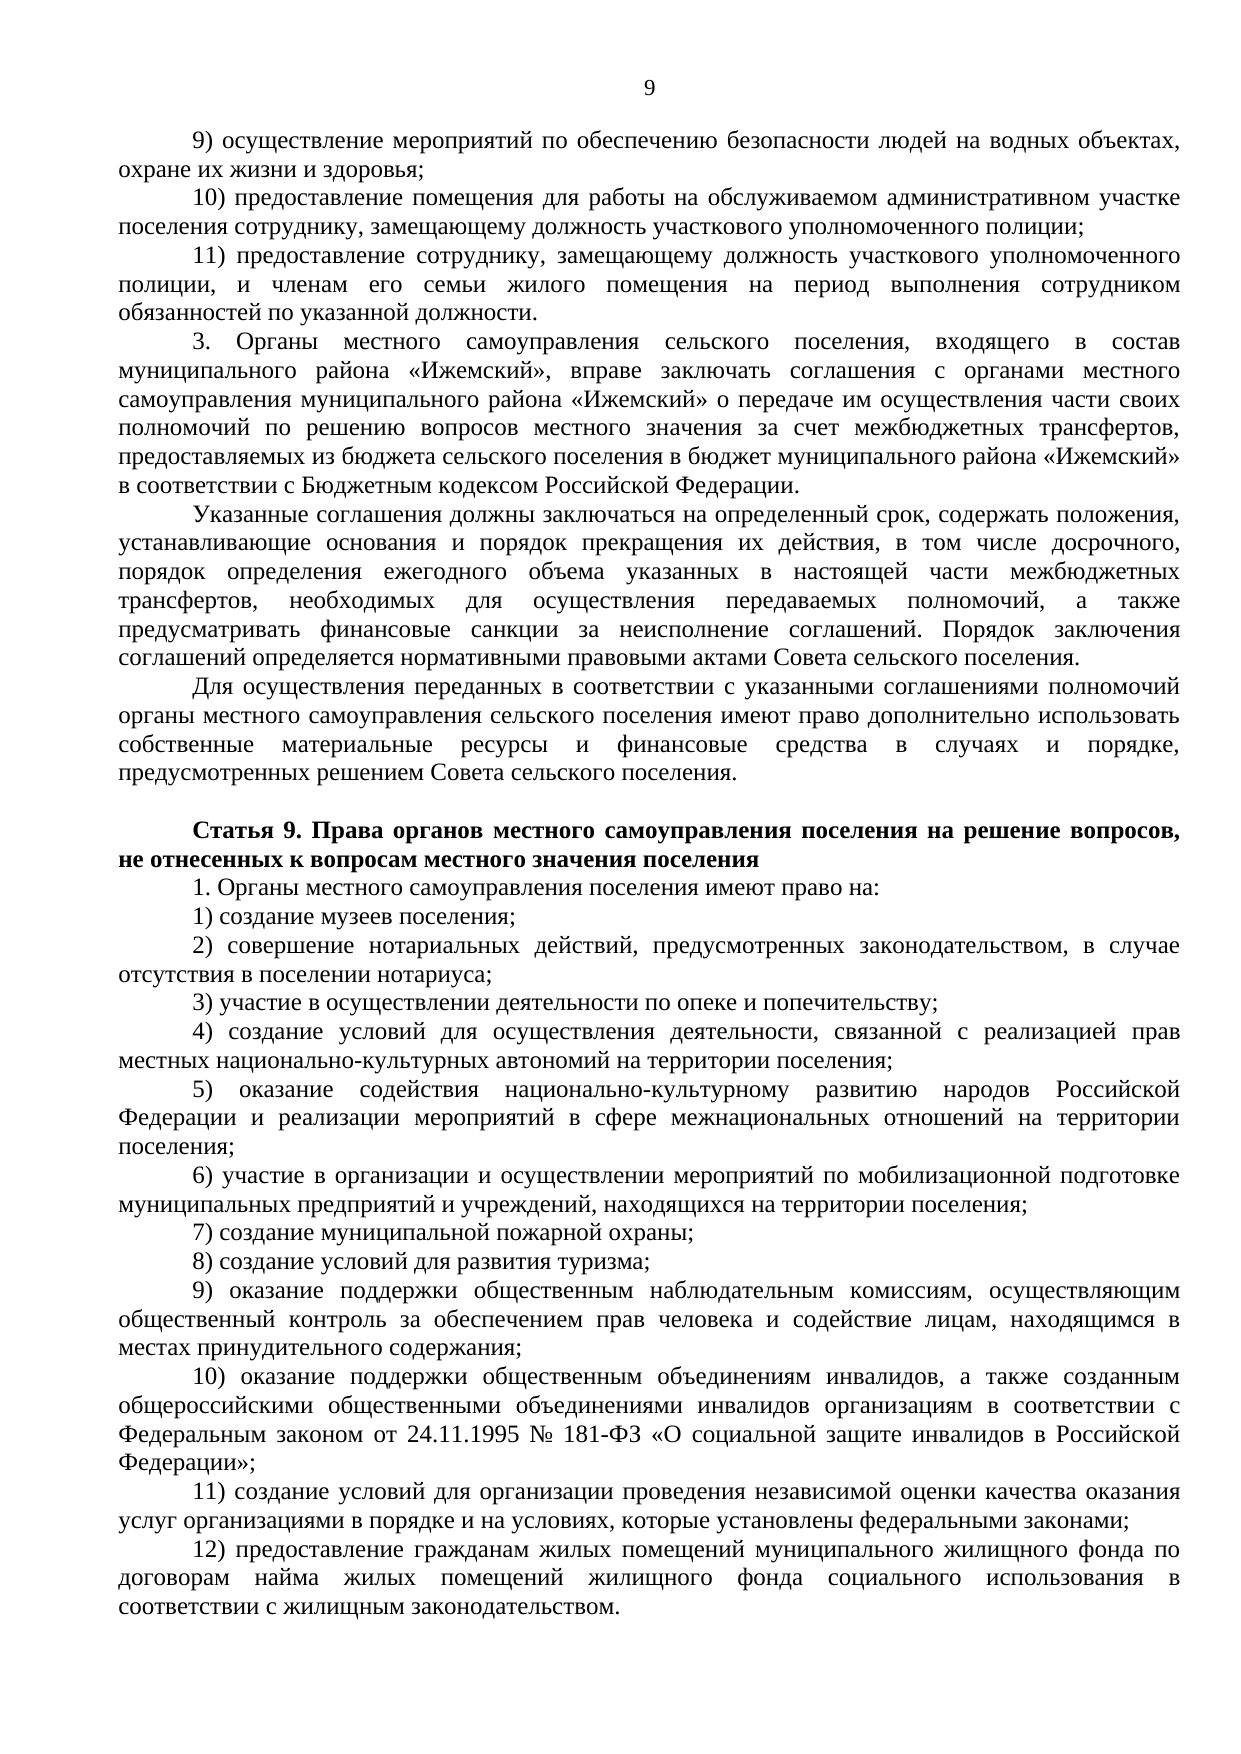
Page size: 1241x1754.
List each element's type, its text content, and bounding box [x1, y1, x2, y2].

text 5) оказание содействия национально-культурному развитию народов Российской Федерации и реализации мероприятий в сфере межнациональных отношений на территории поселения; [118, 1074, 1181, 1160]
text 9) осуществление мероприятий по обеспечению безопасности людей на водных объектах, охране их жизни и здоровья; [118, 125, 1181, 182]
text 12) предоставление гражданам жилых помещений муниципального жилищного фонда по договорам найма жилых помещений жилищного фонда социального использования в соответствии с жилищным законодательством. [118, 1534, 1181, 1620]
text 10) оказание поддержки общественным объединениям инвалидов, а также созданным общероссийскими общественными объединениями инвалидов организациям в соответствии с Федеральным законом от 24.11.1995 № 181-ФЗ «О социальной защите инвалидов в Российской Федерации»; [118, 1361, 1181, 1476]
text Статья 9. Права органов местного самоуправления поселения на решение вопросов, не отнесенных к вопросам местного значения поселения [118, 815, 1181, 872]
text 11) предоставление сотруднику, замещающему должность участкового уполномоченного полиции, и членам его семьи жилого помещения на период выполнения сотрудником обязанностей по указанной должности. [118, 240, 1181, 326]
text 8) создание условий для развития туризма; [118, 1246, 1181, 1275]
text 10) предоставление помещения для работы на обслуживаемом административном участке поселения сотруднику, замещающему должность участкового уполномоченного полиции; [118, 182, 1181, 240]
text Указанные соглашения должны заключаться на определенный срок, содержать положения, устанавливающие основания и порядок прекращения их действия, в том числе досрочного, порядок определения ежегодного объема указанных в настоящей части межбюджетных трансфертов, необходимых для осуществления передаваемых полномочий, а также предусматривать финансовые санкции за неисполнение соглашений. Порядок заключения соглашений определяется нормативными правовыми актами Совета сельского поселения. [118, 499, 1181, 671]
text 11) создание условий для организации проведения независимой оценки качества оказания услуг организациями в порядке и на условиях, которые установлены федеральными законами; [118, 1476, 1181, 1534]
text 7) создание муниципальной пожарной охраны; [118, 1217, 1181, 1246]
text 1. Органы местного самоуправления поселения имеют право на: [118, 872, 1181, 901]
text 3) участие в осуществлении деятельности по опеке и попечительству; [118, 987, 1181, 1016]
text 2) совершение нотариальных действий, предусмотренных законодательством, в случае отсутствия в поселении нотариуса; [118, 930, 1181, 987]
text 1) создание музеев поселения; [118, 901, 1181, 930]
text 6) участие в организации и осуществлении мероприятий по мобилизационной подготовке муниципальных предприятий и учреждений, находящихся на территории поселения; [118, 1160, 1181, 1217]
text Для осуществления переданных в соответствии с указанными соглашениями полномочий органы местного самоуправления сельского поселения имеют право дополнительно использовать собственные материальные ресурсы и финансовые средства в случаях и порядке, предусмотренных решением Совета сельского поселения. [118, 671, 1181, 786]
text 3. Органы местного самоуправления сельского поселения, входящего в состав муниципального района «Ижемский», вправе заключать соглашения с органами местного самоуправления муниципального района «Ижемский» о передаче им осуществления части своих полномочий по решению вопросов местного значения за счет межбюджетных трансфертов, предоставляемых из бюджета сельского поселения в бюджет муниципального района «Ижемский» в соответствии с Бюджетным кодексом Российской Федерации. [118, 326, 1181, 499]
text 9) оказание поддержки общественным наблюдательным комиссиям, осуществляющим общественный контроль за обеспечением прав человека и содействие лицам, находящимся в местах принудительного содержания; [118, 1275, 1181, 1361]
text 4) создание условий для осуществления деятельности, связанной с реализацией прав местных национально-культурных автономий на территории поселения; [118, 1016, 1181, 1074]
